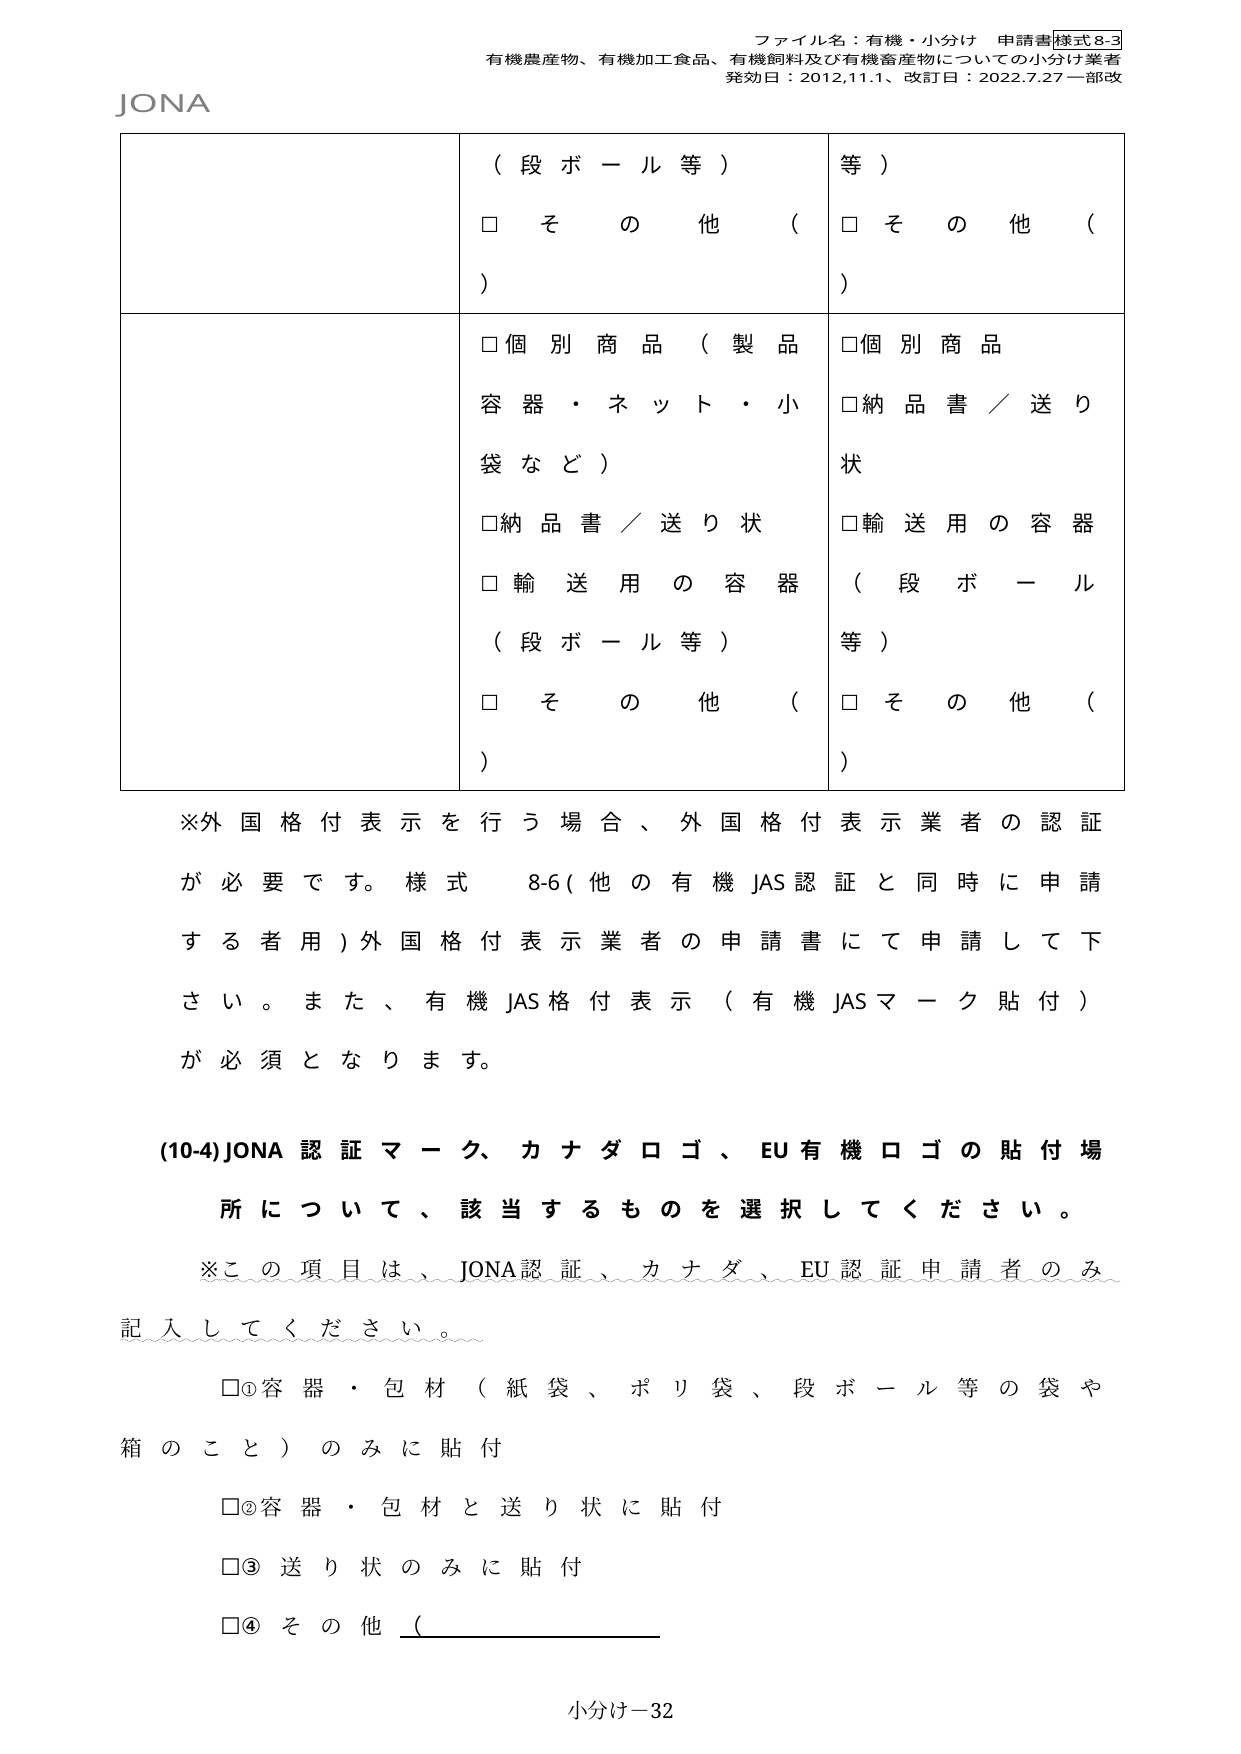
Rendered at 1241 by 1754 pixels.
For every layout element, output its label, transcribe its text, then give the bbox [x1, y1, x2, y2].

table_cell [121, 314, 459, 790]
text ②容器・包材と送り状に貼付 [120, 1476, 1120, 1536]
text ①容器・包材（紙袋、ポリ袋、段ボール等の袋や箱のこと）のみに貼付 [120, 1357, 1120, 1476]
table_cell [460, 134, 828, 312]
text (10-4) JONA認証マーク、カナダロゴ、EU有機ロゴの貼付場所について、該当するものを選択してください。 [140, 1119, 1120, 1238]
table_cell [829, 134, 1124, 312]
text ※外国格付表示を行う場合、外国格付表示業者の認証が必要です。様式 8-6 (他の有機JAS認証と同時に申請する者用)外国格付表示業者の申請書にて申請して下さい。また、有機JAS格付表示（有機JASマーク貼付）が必須となります。 [160, 881, 1120, 926]
text ※外国格付表示を行う場合、外国格付表示業者の認証が必要です。様式 8-6 (他の有機JAS認証と同時に申請する者用)外国格付表示業者の申請書にて申請して下さい。また、有機JAS格付表示（有機JASマーク貼付）が必須となります。 [160, 956, 1120, 1089]
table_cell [460, 314, 828, 790]
text ③送り状のみに貼付 [120, 1536, 1120, 1596]
table_cell 個別商品 納品書／送り状 輸送用の容器（段ボール等） その他（ ） [829, 314, 1124, 790]
table_cell [121, 134, 459, 312]
text ④その他（ [120, 1596, 1120, 1655]
text ※この項目は、JONA認証、カナダ、EU認証申請者のみ記入してください。 [120, 1238, 1120, 1357]
text ※外国格付表示を行う場合、外国格付表示業者の認証が必要です。様式 8-6 (他の有機JAS認証と同時に申請する者用)外国格付表示業者の申請書にて申請して下さい。また、有機JAS格付表示（有機JASマーク貼付）が必須となります。 [160, 791, 1120, 880]
